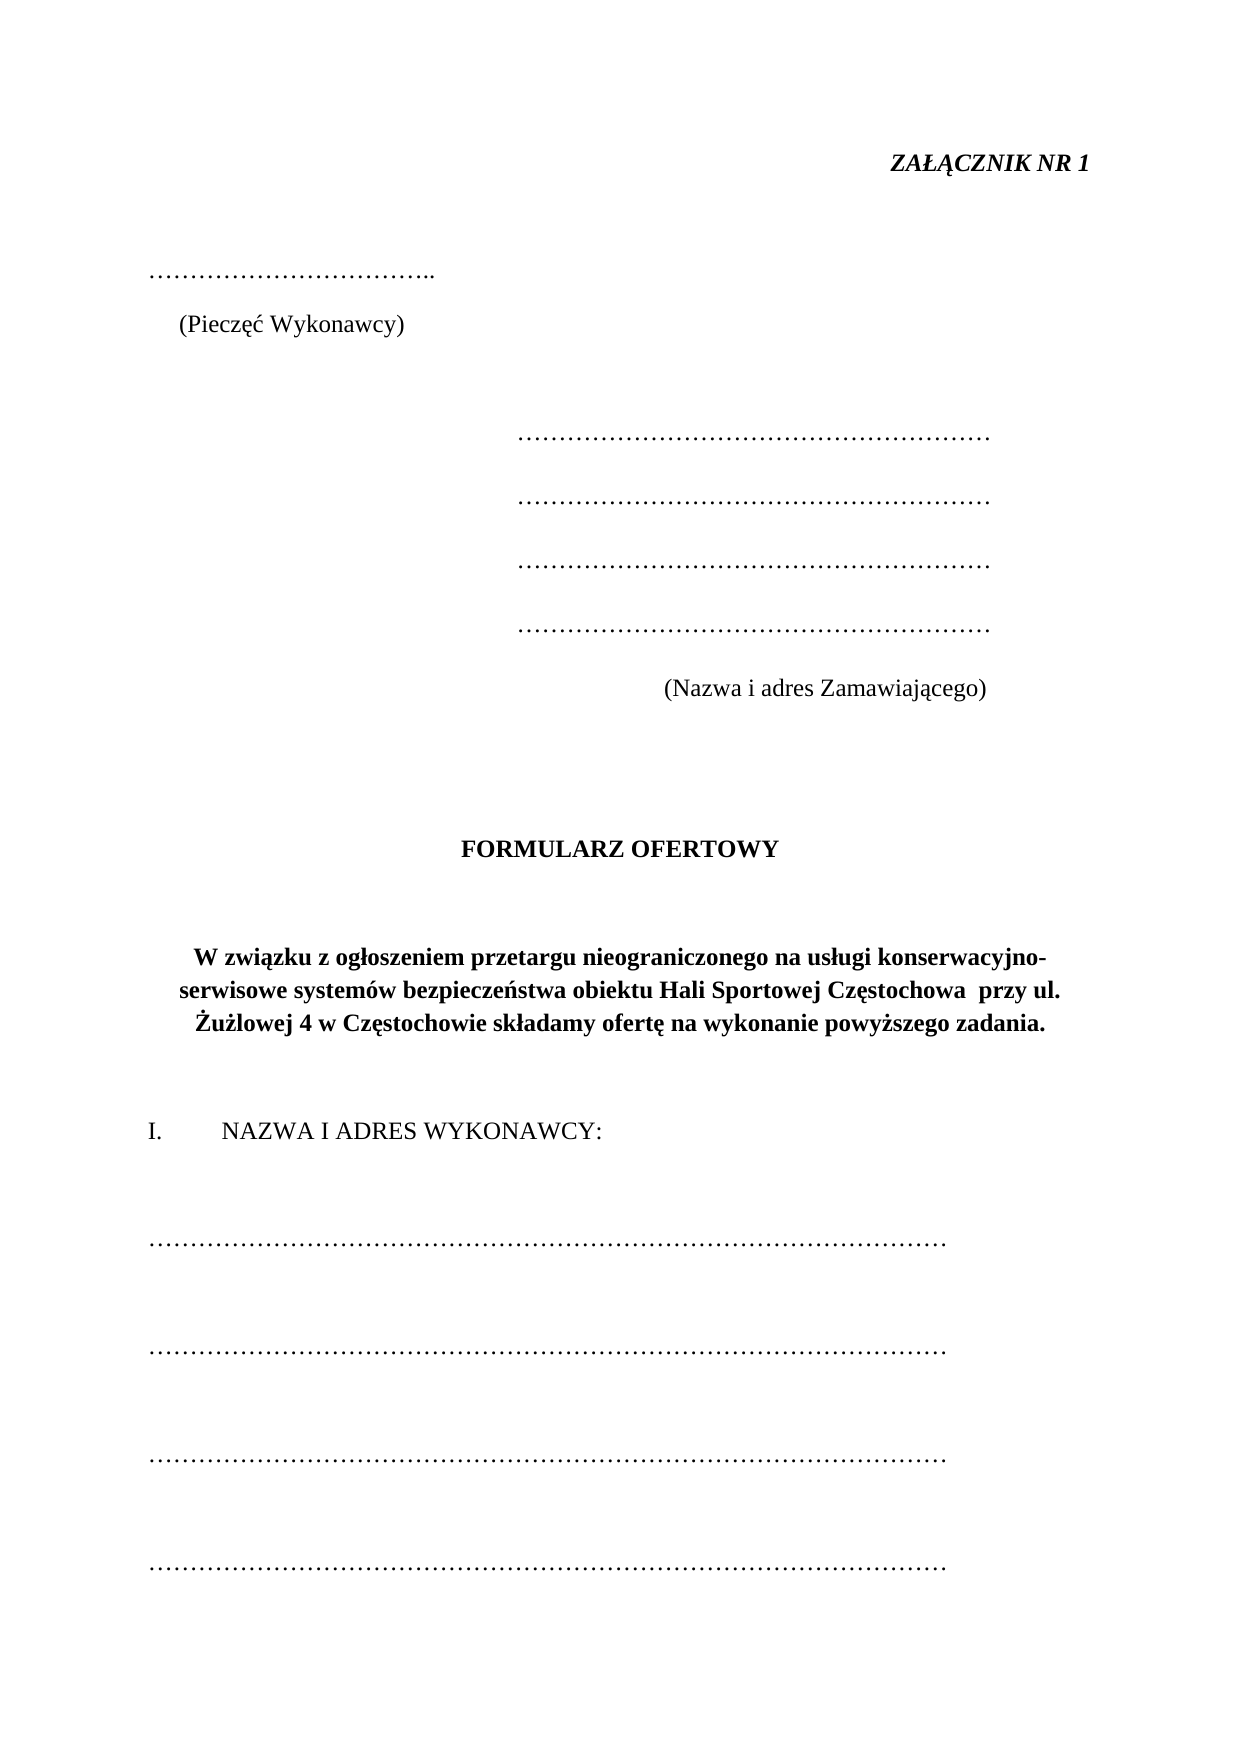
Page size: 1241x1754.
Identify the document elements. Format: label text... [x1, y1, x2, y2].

text …………………………………………………………………………………… [148, 1547, 1093, 1575]
text ………………………………………………… [443, 545, 1093, 573]
text (Pieczęć Wykonawcy) [148, 309, 1093, 338]
text ………………………………………………… [443, 481, 1093, 509]
text ZAŁĄCZNIK NR 1 [148, 148, 1093, 176]
text …………………………………………………………………………………… [148, 1331, 1093, 1360]
text …………………………………………………………………………………… [148, 1223, 1093, 1252]
text W związku z ogłoszeniem przetargu nieograniczonego na usługi konserwacyjno-serwisowe systemów bezpieczeństwa obiektu Hali Sportowej Częstochowa przy ul. Żużlowej 4 w Częstochowie składamy ofertę na wykonanie powyższego zadania. [148, 942, 1093, 1037]
list NAZWA I ADRES WYKONAWCY: [148, 1116, 1093, 1144]
text …………………………………………………………………………………… [148, 1439, 1093, 1468]
text FORMULARZ OFERTOWY [148, 834, 1093, 863]
text ………………………………………………… [443, 609, 1093, 637]
text (Nazwa i adres Zamawiającego) [148, 673, 1093, 701]
text …………………………….. [148, 255, 1093, 284]
text ………………………………………………… [516, 417, 1093, 446]
